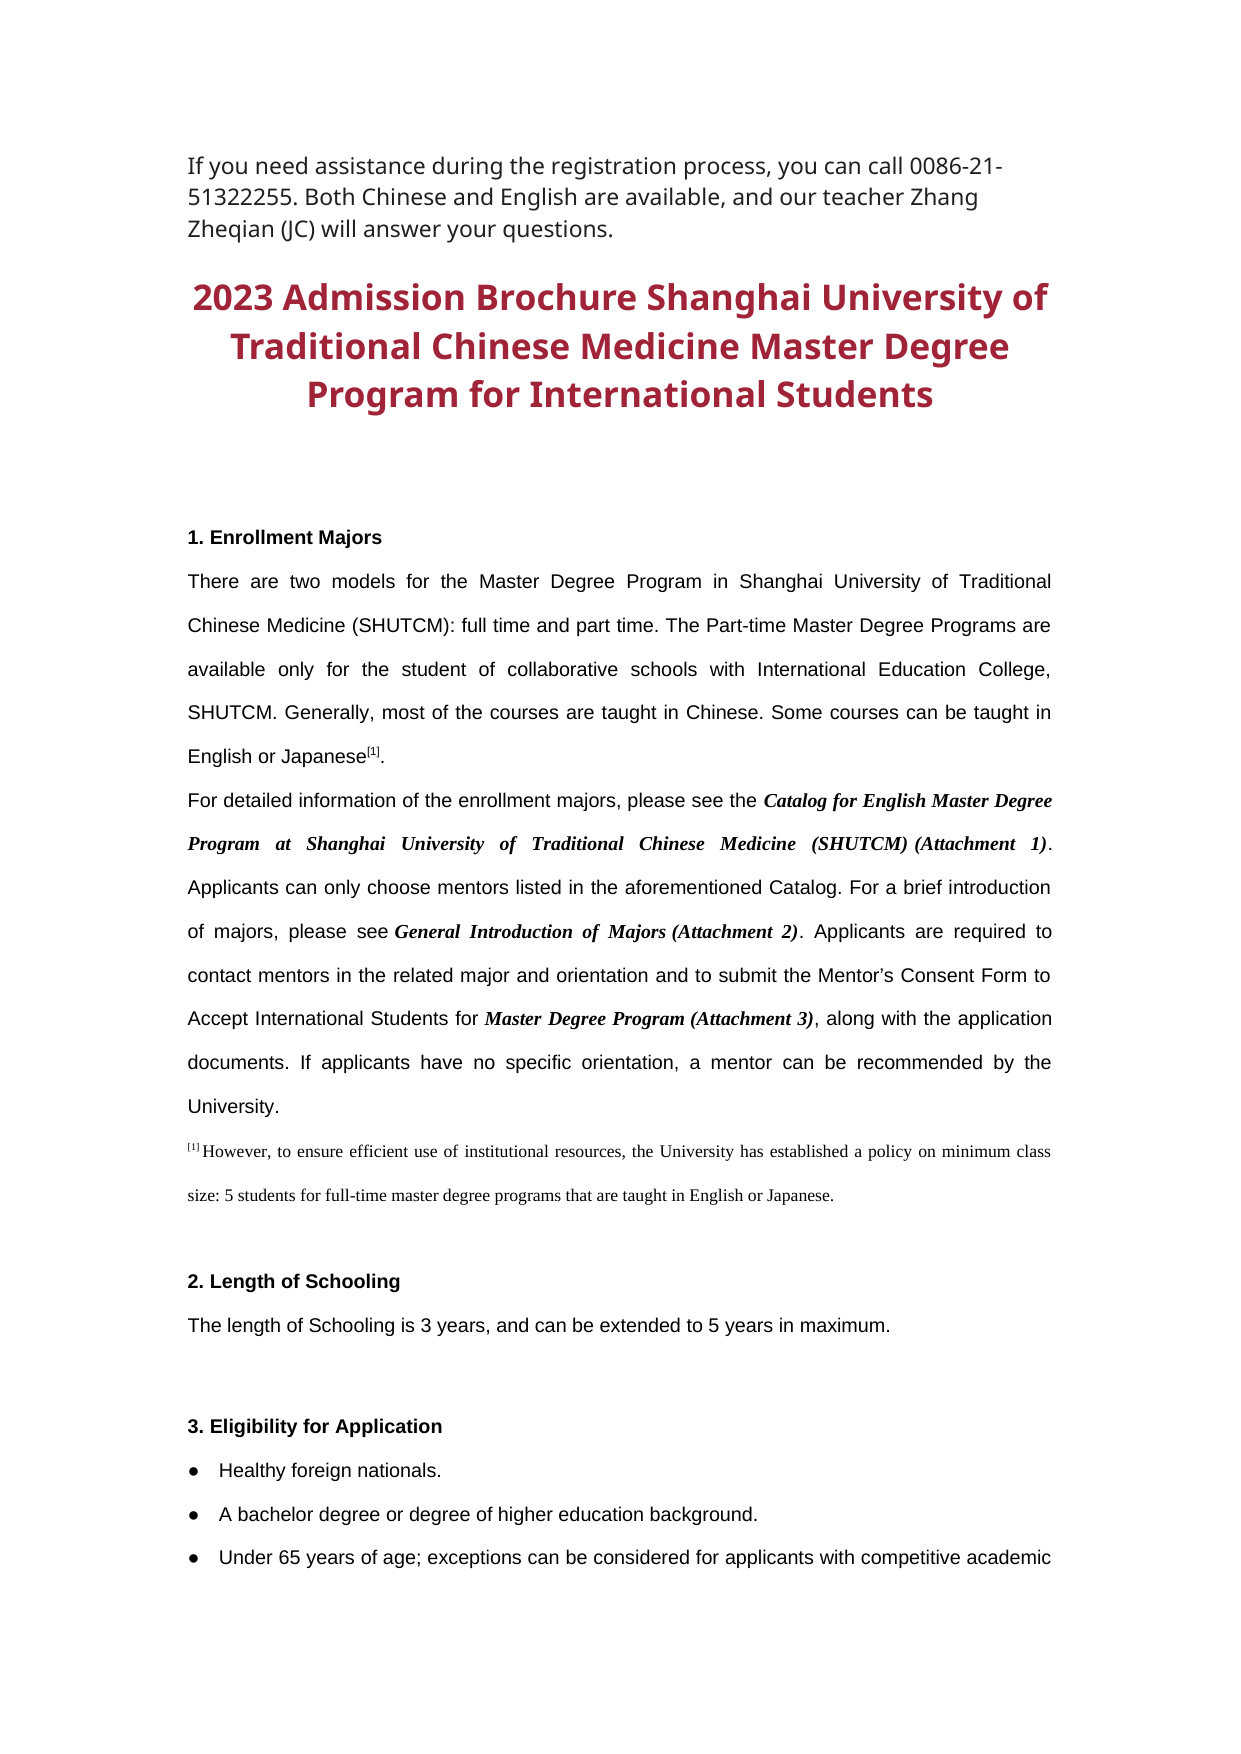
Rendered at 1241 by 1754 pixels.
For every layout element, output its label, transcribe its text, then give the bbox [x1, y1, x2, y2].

table_cell A bachelor degree or degree of higher education background. [219, 1481, 1053, 1525]
text 3. Eligibility for Application [187, 1394, 1053, 1438]
text 2. Length of Schooling [187, 1249, 1053, 1293]
table_cell ● [188, 1481, 219, 1525]
text There are two models for the Master Degree Program in Shanghai University of Traditional Chinese Medicine (SHUTCM): full time and part time. The Part-time Master Degree Programs are available only for the student of collaborative schools with International Education College, SHUTCM. Generally, most of the courses are taught in Chinese. Some courses can be taught in English or Japanese[1]. [187, 549, 1053, 768]
table_cell ● [188, 1525, 219, 1569]
table_header Healthy foreign nationals. [219, 1438, 1053, 1481]
text 1. Enrollment Majors [187, 505, 1053, 549]
text [1] However, to ensure efficient use of institutional resources, the University has established a policy on minimum class size: 5 students for full-time master degree programs that are taught in English or Japanese. [187, 1118, 1053, 1205]
text For detailed information of the enrollment majors, please see the Catalog for English Master Degree Program at Shanghai University of Traditional Chinese Medicine (SHUTCM) (Attachment 1). Applicants can only choose mentors listed in the aforementioned Catalog. For a brief introduction of majors, please see General Introduction of Majors (Attachment 2). Applicants are required to contact mentors in the related major and orientation and to submit the Mentor’s Consent Form to Accept International Students for Master Degree Program (Attachment 3), along with the application documents. If applicants have no specific orientation, a mentor can be recommended by the University. [187, 768, 1053, 1118]
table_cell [219, 1525, 1053, 1569]
table_header ● [188, 1438, 219, 1481]
text The length of Schooling is 3 years, and can be extended to 5 years in maximum. [187, 1293, 1053, 1336]
text If you need assistance during the registration process, you can call 0086-21-51322255. Both Chinese and English are available, and our teacher Zhang Zheqian (JC) will answer your questions. [187, 150, 1053, 244]
text 2023 Admission Brochure Shanghai University of Traditional Chinese Medicine Master Degree Program for International Students [187, 273, 1053, 418]
